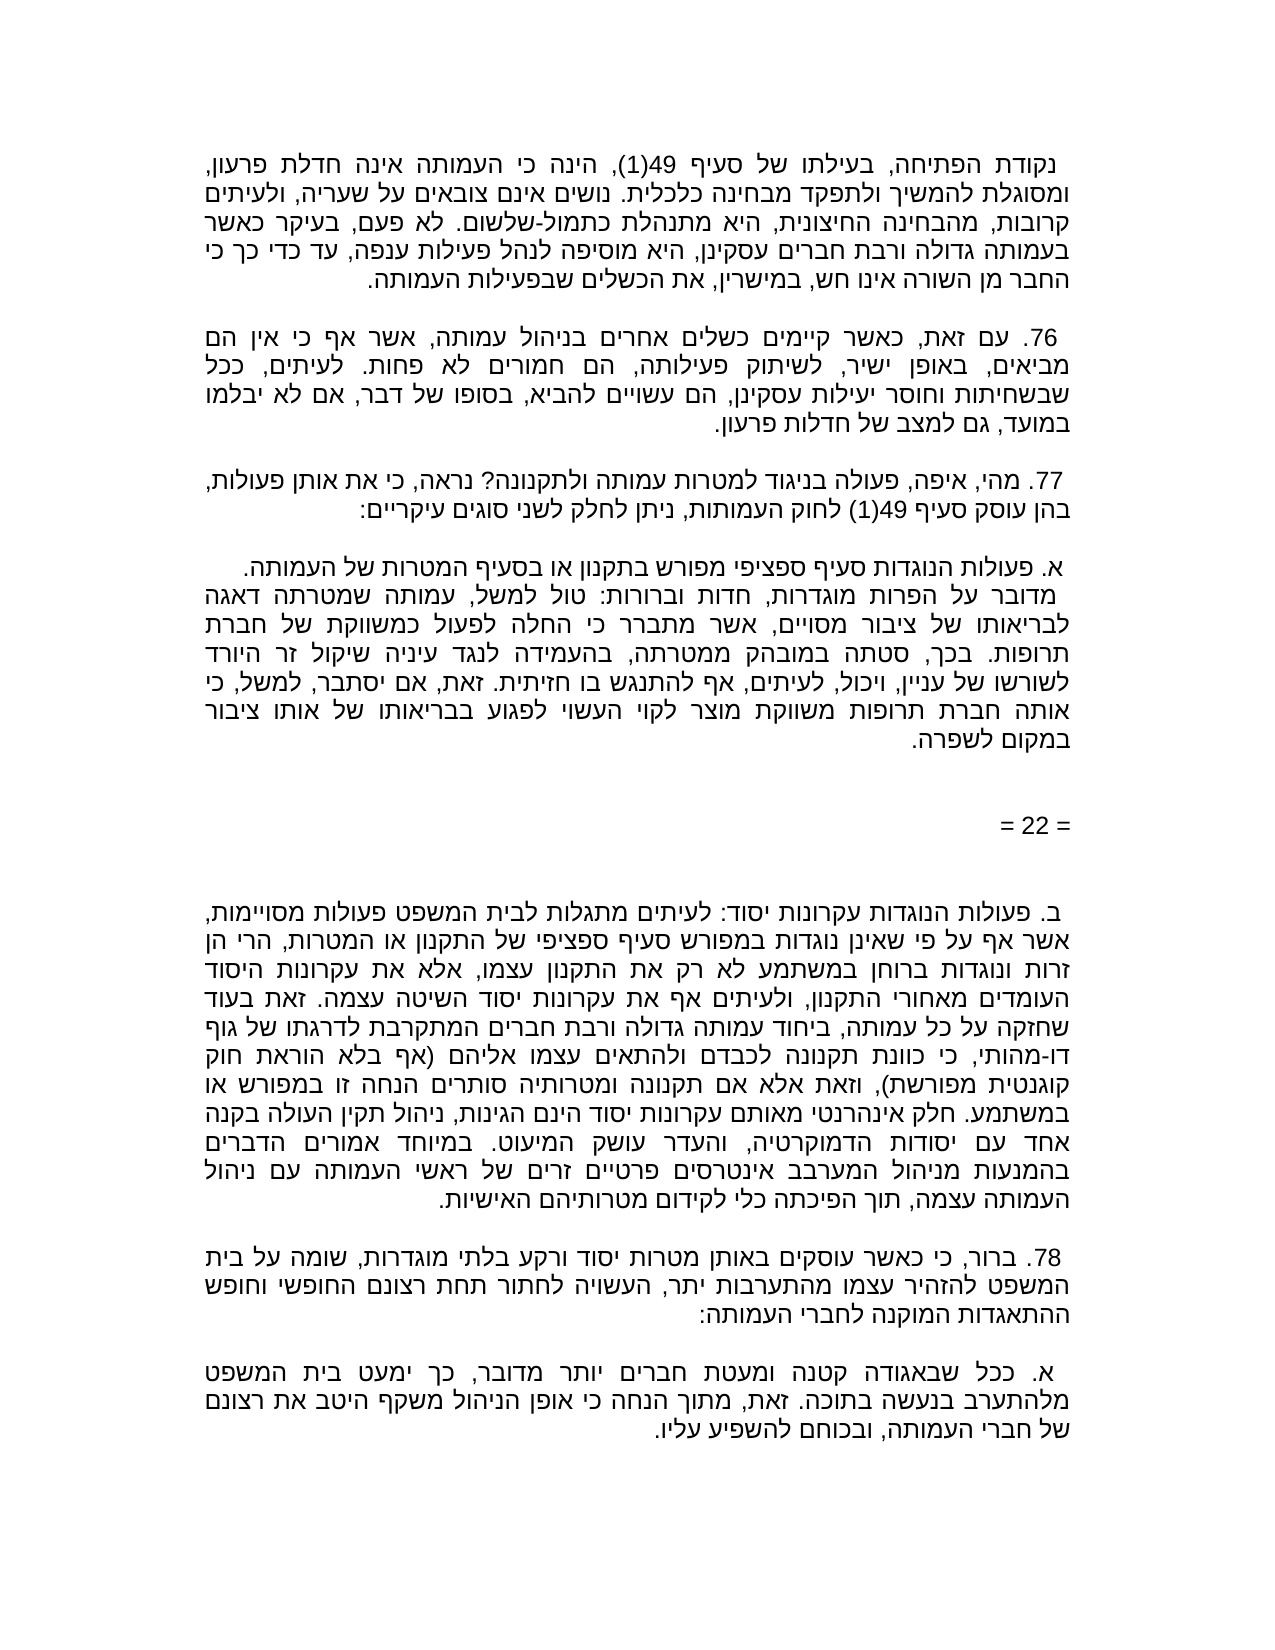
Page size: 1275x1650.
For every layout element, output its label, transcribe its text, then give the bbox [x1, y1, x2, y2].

text נקודת הפתיחה, בעילתו של סעיף 49(1), הינה כי העמותה אינה חדלת פרעון, ומסוגלת להמשיך ולתפקד מבחינה כלכלית. נושים אינם צובאים על שעריה, ולעיתים קרובות, מהבחינה החיצונית, היא מתנהלת כתמול-שלשום. לא פעם, בעיקר כאשר בעמותה גדולה ורבת חברים עסקינן, היא מוסיפה לנהל פעילות ענפה, עד כדי כך כי החבר מן השורה אינו חש, במישרין, את הכשלים שבפעילות העמותה. [204, 150, 1071, 294]
text א. ככל שבאגודה קטנה ומעטת חברים יותר מדובר, כך ימעט בית המשפט מלהתערב בנעשה בתוכה. זאת, מתוך הנחה כי אופן הניהול משקף היטב את רצונם של חברי העמותה, ובכוחם להשפיע עליו. [204, 1357, 1071, 1444]
text 77. מהי, איפה, פעולה בניגוד למטרות עמותה ולתקנונה? נראה, כי את אותן פעולות, בהן עוסק סעיף 49(1) לחוק העמותות, ניתן לחלק לשני סוגים עיקריים: [204, 466, 1071, 524]
text 78. ברור, כי כאשר עוסקים באותן מטרות יסוד ורקע בלתי מוגדרות, שומה על בית המשפט להזהיר עצמו מהתערבות יתר, העשויה לחתור תחת רצונם החופשי וחופש ההתאגדות המוקנה לחברי העמותה: [204, 1242, 1071, 1329]
text ב. פעולות הנוגדות עקרונות יסוד: לעיתים מתגלות לבית המשפט פעולות מסויימות, אשר אף על פי שאינן נוגדות במפורש סעיף ספציפי של התקנון או המטרות, הרי הן זרות ונוגדות ברוחן במשתמע לא רק את התקנון עצמו, אלא את עקרונות היסוד העומדים מאחורי התקנון, ולעיתים אף את עקרונות יסוד השיטה עצמה. זאת בעוד שחזקה על כל עמותה, ביחוד עמותה גדולה ורבת חברים המתקרבת לדרגתו של גוף דו-מהותי, כי כוונת תקנונה לכבדם ולהתאים עצמו אליהם (אף בלא הוראת חוק קוגנטית מפורשת), וזאת אלא אם תקנונה ומטרותיה סותרים הנחה זו במפורש או במשתמע. חלק אינהרנטי מאותם עקרונות יסוד הינם הגינות, ניהול תקין העולה בקנה אחד עם יסודות הדמוקרטיה, והעדר עושק המיעוט. במיוחד אמורים הדברים בהמנעות מניהול המערבב אינטרסים פרטיים זרים של ראשי העמותה עם ניהול העמותה עצמה, תוך הפיכתה כלי לקידום מטרותיהם האישיות. [204, 897, 1071, 1214]
text = 22 = [204, 811, 1071, 840]
text 76. עם זאת, כאשר קיימים כשלים אחרים בניהול עמותה, אשר אף כי אין הם מביאים, באופן ישיר, לשיתוק פעילותה, הם חמורים לא פחות. לעיתים, ככל שבשחיתות וחוסר יעילות עסקינן, הם עשויים להביא, בסופו של דבר, אם לא יבלמו במועד, גם למצב של חדלות פרעון. [204, 322, 1071, 437]
text א. פעולות הנוגדות סעיף ספציפי מפורש בתקנון או בסעיף המטרות של העמותה. [204, 552, 1071, 581]
text מדובר על הפרות מוגדרות, חדות וברורות: טול למשל, עמותה שמטרתה דאגה לבריאותו של ציבור מסויים, אשר מתברר כי החלה לפעול כמשווקת של חברת תרופות. בכך, סטתה במובהק ממטרתה, בהעמידה לנגד עיניה שיקול זר היורד לשורשו של עניין, ויכול, לעיתים, אף להתנגש בו חזיתית. זאת, אם יסתבר, למשל, כי אותה חברת תרופות משווקת מוצר לקוי העשוי לפגוע בבריאותו של אותו ציבור במקום לשפרה. [204, 581, 1071, 754]
